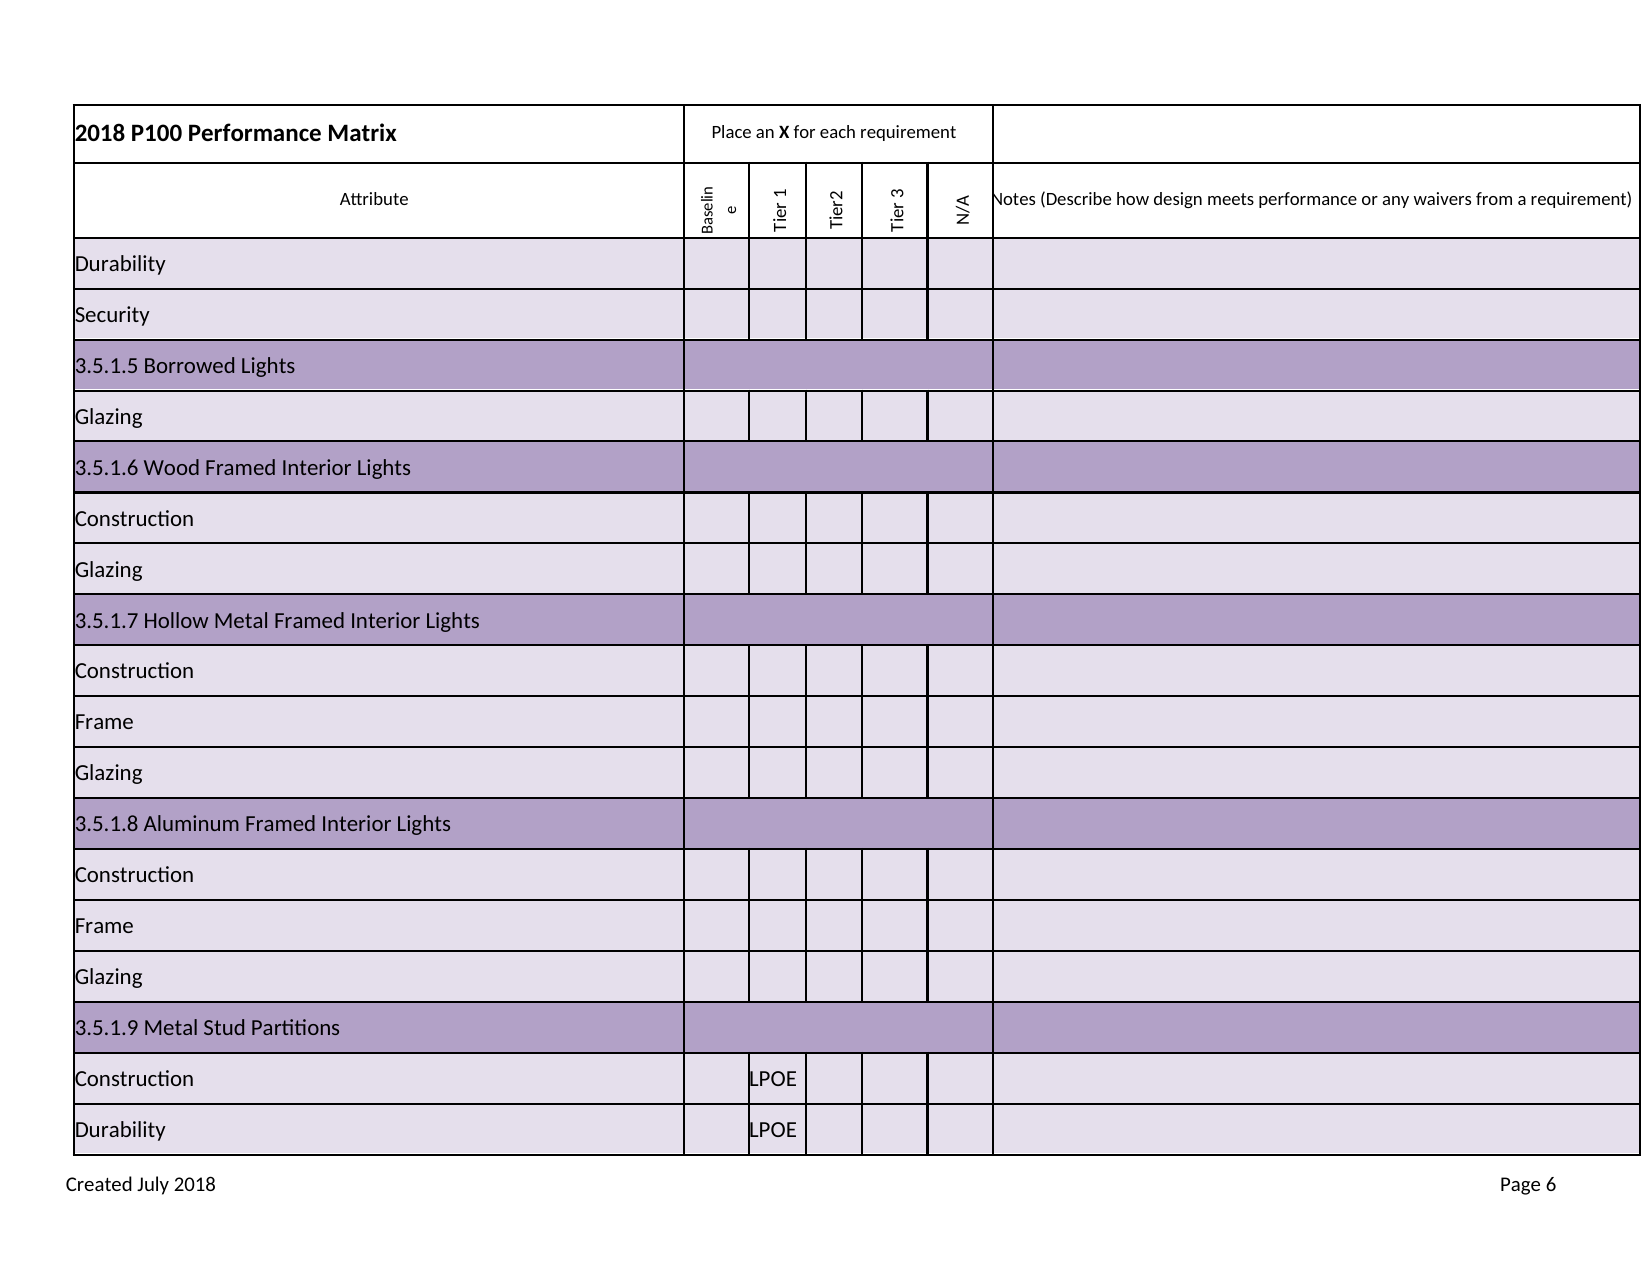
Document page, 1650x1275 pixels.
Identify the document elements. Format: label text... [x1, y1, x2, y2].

table_cell [807, 544, 861, 593]
table_cell [750, 646, 805, 695]
table_cell [994, 697, 1639, 746]
table_cell [807, 494, 861, 542]
table_cell [929, 1054, 992, 1103]
table_cell [863, 748, 926, 797]
table_cell [863, 850, 926, 899]
table_cell [685, 341, 992, 389]
table_cell [685, 799, 992, 848]
table_cell [863, 697, 926, 746]
table_cell [685, 748, 748, 797]
table_cell [929, 392, 992, 440]
table_cell [994, 799, 1639, 848]
table_cell [750, 901, 805, 950]
table_cell [863, 952, 926, 1001]
table_cell [685, 1105, 748, 1153]
table_cell Tier2 [807, 164, 861, 237]
table_cell Notes (Describe how design meets performance or any waivers from a requirement) [994, 164, 1639, 237]
table_cell [994, 901, 1639, 950]
table_cell Glazing [75, 748, 683, 797]
table_cell [863, 544, 926, 593]
table_cell Security [75, 290, 683, 338]
table_cell Tier 1 [750, 164, 805, 237]
table_cell [994, 1105, 1639, 1153]
table_cell [994, 952, 1639, 1001]
table_cell Baseline [685, 164, 748, 237]
table_cell [929, 748, 992, 797]
table_cell 3.5.1.5 Borrowed Lights [75, 341, 683, 389]
table_cell [929, 290, 992, 338]
table_cell Construction [75, 850, 683, 899]
table_cell [807, 697, 861, 746]
table_cell [929, 850, 992, 899]
table_cell [685, 290, 748, 338]
table_cell 3.5.1.9 Metal Stud Partitions [75, 1003, 683, 1052]
table_cell [750, 544, 805, 593]
table_cell 3.5.1.7 Hollow Metal Framed Interior Lights [75, 595, 683, 644]
table_cell [929, 901, 992, 950]
table_cell [994, 595, 1639, 644]
table_cell [807, 748, 861, 797]
table_cell [994, 544, 1639, 593]
table_cell [863, 1105, 926, 1153]
table_cell [750, 850, 805, 899]
table_cell [863, 239, 926, 288]
table_cell [863, 646, 926, 695]
table_cell 3.5.1.8 Aluminum Framed Interior Lights [75, 799, 683, 848]
table_cell [807, 646, 861, 695]
table_cell [807, 952, 861, 1001]
table_cell [750, 239, 805, 288]
table_cell [994, 239, 1639, 288]
table_cell [685, 1003, 992, 1052]
table_cell 3.5.1.6 Wood Framed Interior Lights [75, 442, 683, 491]
table_cell [750, 494, 805, 542]
table_cell [994, 290, 1639, 338]
table_cell [929, 494, 992, 542]
table_cell Frame [75, 697, 683, 746]
table_cell [685, 901, 748, 950]
table_cell [994, 1003, 1639, 1052]
table_cell [929, 544, 992, 593]
table_cell Glazing [75, 544, 683, 593]
table_cell [685, 442, 992, 491]
table_cell [807, 392, 861, 440]
table_cell [994, 442, 1639, 491]
table_cell [685, 952, 748, 1001]
table_cell [929, 697, 992, 746]
table_cell [685, 544, 748, 593]
table_cell [994, 748, 1639, 797]
table_cell [685, 239, 748, 288]
table_cell [994, 850, 1639, 899]
table_cell [929, 1105, 992, 1153]
table_cell LPOE [750, 1054, 805, 1103]
table_cell [750, 952, 805, 1001]
table_cell [750, 697, 805, 746]
table_cell [750, 748, 805, 797]
table_cell [929, 239, 992, 288]
table_cell Construction [75, 1054, 683, 1103]
table_cell [685, 850, 748, 899]
table_cell Durability [75, 1105, 683, 1153]
table_cell Frame [75, 901, 683, 950]
table_cell [994, 392, 1639, 440]
table_cell Construction [75, 494, 683, 542]
table_cell [863, 392, 926, 440]
table_cell Glazing [75, 392, 683, 440]
table_cell [929, 952, 992, 1001]
table_cell [750, 290, 805, 338]
table_cell [807, 901, 861, 950]
table_cell [750, 392, 805, 440]
table_cell [807, 290, 861, 338]
table_cell Durability [75, 239, 683, 288]
table_header [994, 106, 1639, 162]
table_cell [863, 494, 926, 542]
table_header 2018 P100 Performance Matrix [75, 106, 683, 162]
table_cell Tier 3 [863, 164, 926, 237]
table_cell [863, 901, 926, 950]
table_cell [685, 697, 748, 746]
table_cell [994, 341, 1639, 389]
table_cell [685, 392, 748, 440]
table_cell [994, 494, 1639, 542]
table_cell [685, 1054, 748, 1103]
table_cell [685, 494, 748, 542]
table_cell [685, 595, 992, 644]
table_cell [994, 1054, 1639, 1103]
table_cell [807, 239, 861, 288]
table_cell [929, 646, 992, 695]
table_cell [994, 646, 1639, 695]
table_cell [807, 850, 861, 899]
table_cell [863, 290, 926, 338]
table_cell LPOE [750, 1105, 805, 1153]
table_cell [685, 646, 748, 695]
table_cell [807, 1105, 861, 1153]
table_cell [863, 1054, 926, 1103]
table_cell [807, 1054, 861, 1103]
table_cell Glazing [75, 952, 683, 1001]
table_cell N/A [929, 164, 992, 237]
table_header Place an X for each requirement [685, 106, 992, 162]
table_cell Construction [75, 646, 683, 695]
table_cell Attribute [75, 164, 683, 237]
